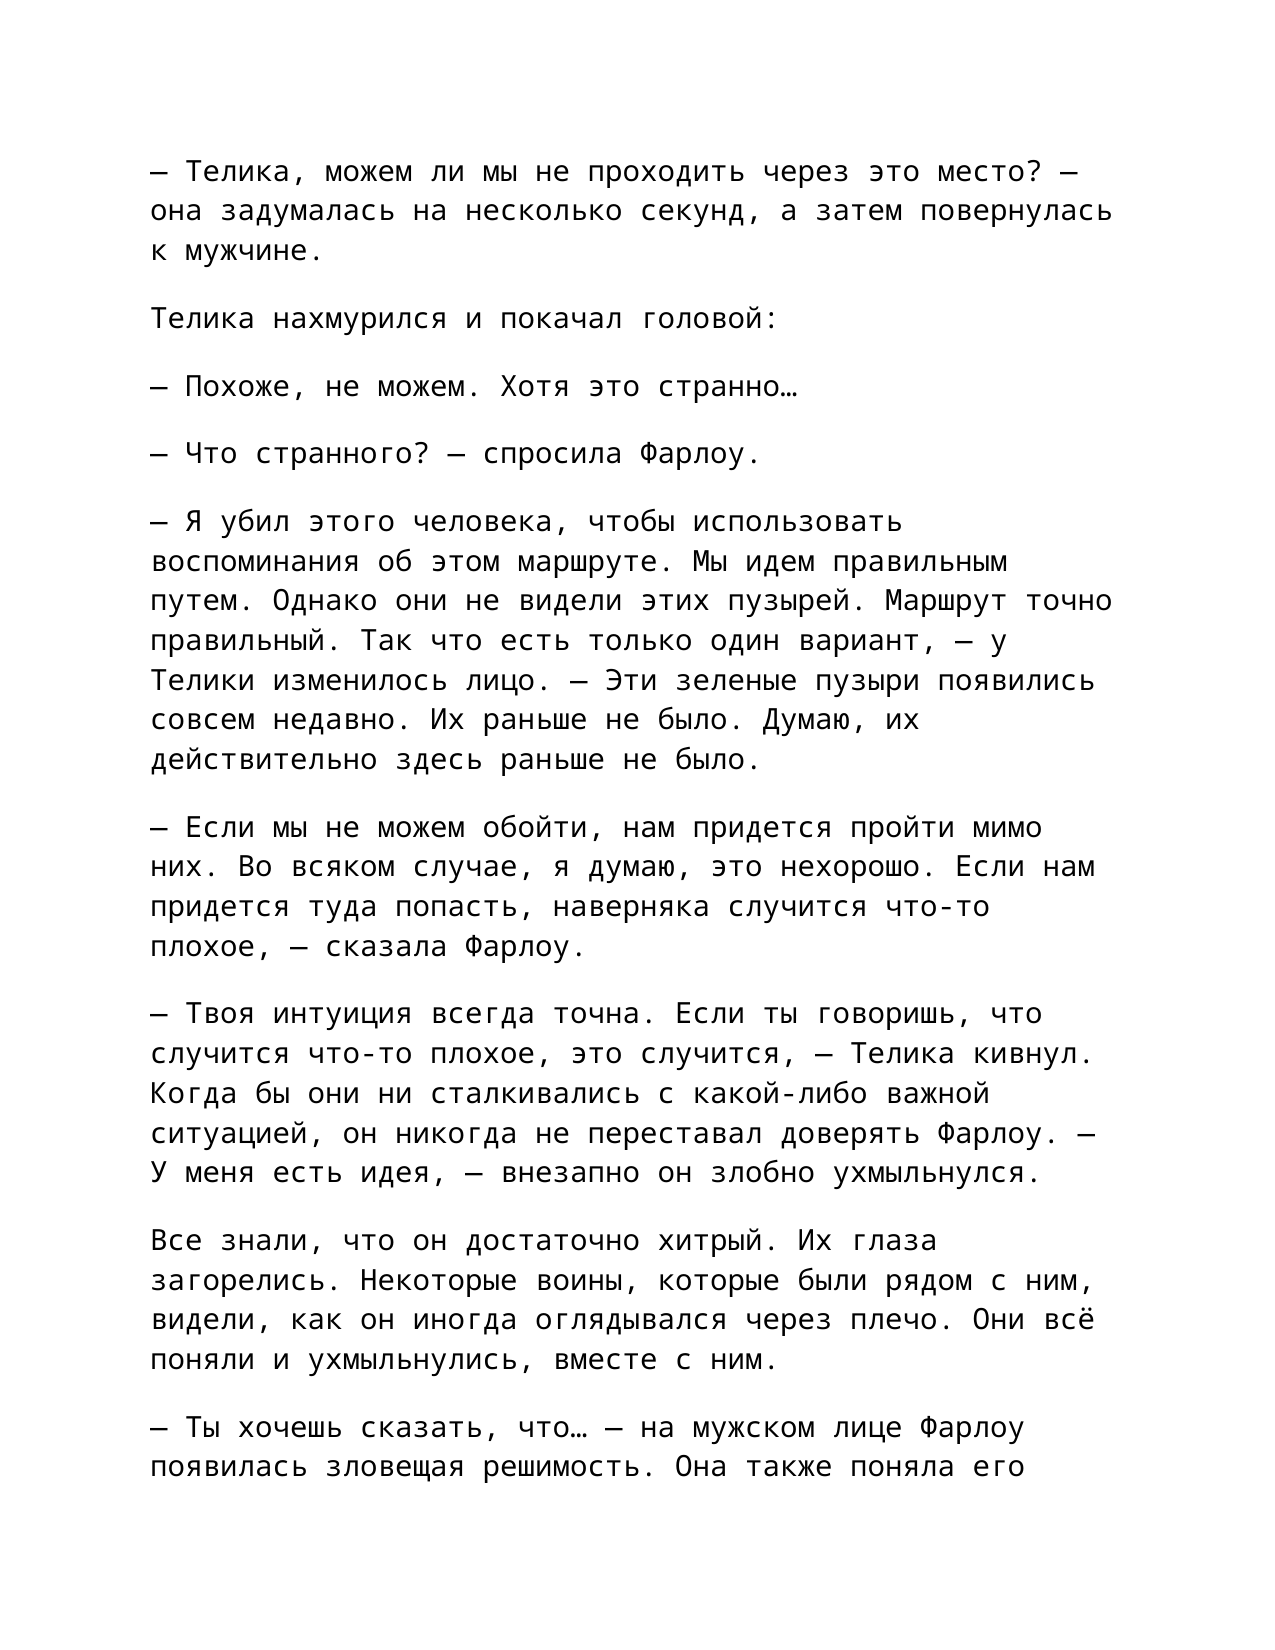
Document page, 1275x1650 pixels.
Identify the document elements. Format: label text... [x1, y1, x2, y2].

text — Телика, можем ли мы не проходить через это место? — она задумалась на несколько секунд, а затем повернулась к мужчине. [150, 150, 1125, 269]
text — Если мы не можем обойти, нам придется пройти мимо них. Во всяком случае, я думаю, это нехорошо. Если нам придется туда попасть, наверняка случится что-то плохое, — сказала Фарлоу. [150, 806, 1125, 965]
text Телика нахмурился и покачал головой: [150, 297, 1125, 337]
text — Что странного? — спросила Фарлоу. [150, 432, 1125, 472]
text — Я убил этого человека, чтобы использовать воспоминания об этом маршруте. Мы идем правильным путем. Однако они не видели этих пузырей. Маршрут точно правильный. Так что есть только один вариант, — у Телики изменилось лицо. — Эти зеленые пузыри появились совсем недавно. Их раньше не было. Думаю, их действительно здесь раньше не было. [150, 500, 1125, 778]
text Все знали, что он достаточно хитрый. Их глаза загорелись. Некоторые воины, которые были рядом с ним, видели, как он иногда оглядывался через плечо. Они всё поняли и ухмыльнулись, вместе с ним. [150, 1219, 1125, 1378]
text — Похоже, не можем. Хотя это странно… [150, 365, 1125, 404]
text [150, 1406, 1125, 1485]
text — Твоя интуиция всегда точна. Если ты говоришь, что случится что-то плохое, это случится, — Телика кивнул. Когда бы они ни сталкивались с какой-либо важной ситуацией, он никогда не переставал доверять Фарлоу. — У меня есть идея, — внезапно он злобно ухмыльнулся. [150, 993, 1125, 1191]
